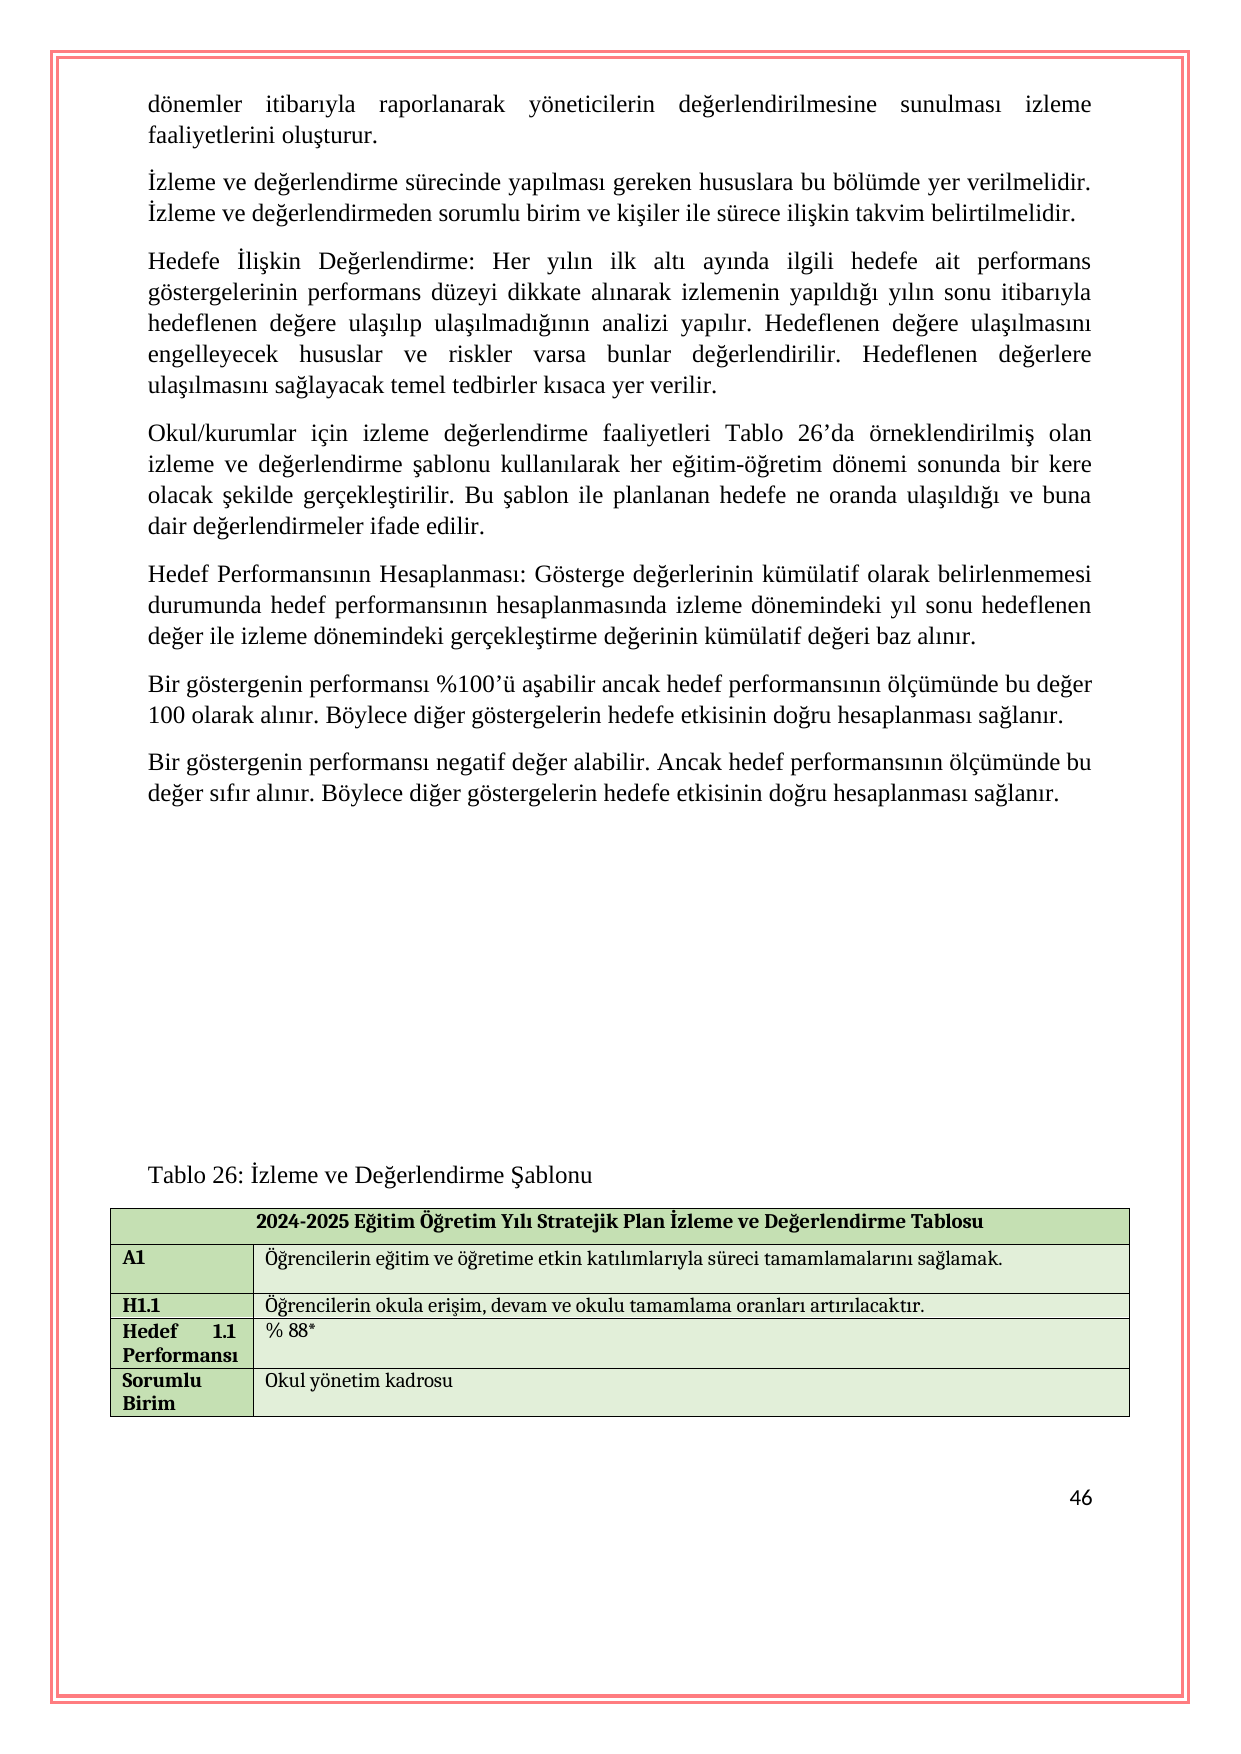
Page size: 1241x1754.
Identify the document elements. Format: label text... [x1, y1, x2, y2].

table_cell Sorumlu Birim [111, 1369, 253, 1416]
text Tablo 26: İzleme ve Değerlendirme Şablonu [148, 1160, 1092, 1189]
table_cell % 88* [254, 1319, 1129, 1368]
text Okul/kurumlar için izleme değerlendirme faaliyetleri Tablo 26’da örneklendirilmiş olan izleme ve değerlendirme şablonu kullanılarak her eğitim-öğretim dönemi sonunda bir kere olacak şekilde gerçekleştirilir. Bu şablon ile planlanan hedefe ne oranda ulaşıldığı ve buna dair değerlendirmeler ifade edilir. [148, 418, 1092, 540]
table_cell H1.1 [111, 1294, 253, 1317]
text Bir göstergenin performansı %100’ü aşabilir ancak hedef performansının ölçümünde bu değer 100 olarak alınır. Böylece diğer göstergelerin hedefe etkisinin doğru hesaplanması sağlanır. [148, 669, 1092, 728]
table_cell A1 [111, 1245, 253, 1293]
text Hedefe İlişkin Değerlendirme: Her yılın ilk altı ayında ilgili hedefe ait performans göstergelerinin performans düzeyi dikkate alınarak izlemenin yapıldığı yılın sonu itibarıyla hedeflenen değere ulaşılıp ulaşılmadığının analizi yapılır. Hedeflenen değere ulaşılmasını engelleyecek hususlar ve riskler varsa bunlar değerlendirilir. Hedeflenen değerlere ulaşılmasını sağlayacak temel tedbirler kısaca yer verilir. [148, 246, 1092, 399]
text Hedef Performansının Hesaplanması: Gösterge değerlerinin kümülatif olarak belirlenmemesi durumunda hedef performansının hesaplanmasında izleme dönemindeki yıl sonu hedeflenen değer ile izleme dönemindeki gerçekleştirme değerinin kümülatif değeri baz alınır. [148, 559, 1092, 650]
text İzleme ve değerlendirme sürecinde yapılması gereken hususlara bu bölümde yer verilmelidir. İzleme ve değerlendirmeden sorumlu birim ve kişiler ile sürece ilişkin takvim belirtilmelidir. [148, 167, 1092, 227]
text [148, 89, 1092, 148]
table_cell Okul yönetim kadrosu [254, 1369, 1129, 1416]
table_cell Hedef 1.1 Performansı [111, 1319, 253, 1368]
table_cell Öğrencilerin eğitim ve öğretime etkin katılımlarıyla süreci tamamlamalarını sağlamak. [254, 1245, 1129, 1293]
text Bir göstergenin performansı negatif değer alabilir. Ancak hedef performansının ölçümünde bu değer sıfır alınır. Böylece diğer göstergelerin hedefe etkisinin doğru hesaplanması sağlanır. [148, 747, 1092, 807]
table_header 2024-2025 Eğitim Öğretim Yılı Stratejik Plan İzleme ve Değerlendirme Tablosu [111, 1209, 1129, 1244]
table_cell Öğrencilerin okula erişim, devam ve okulu tamamlama oranları artırılacaktır. [254, 1294, 1129, 1317]
